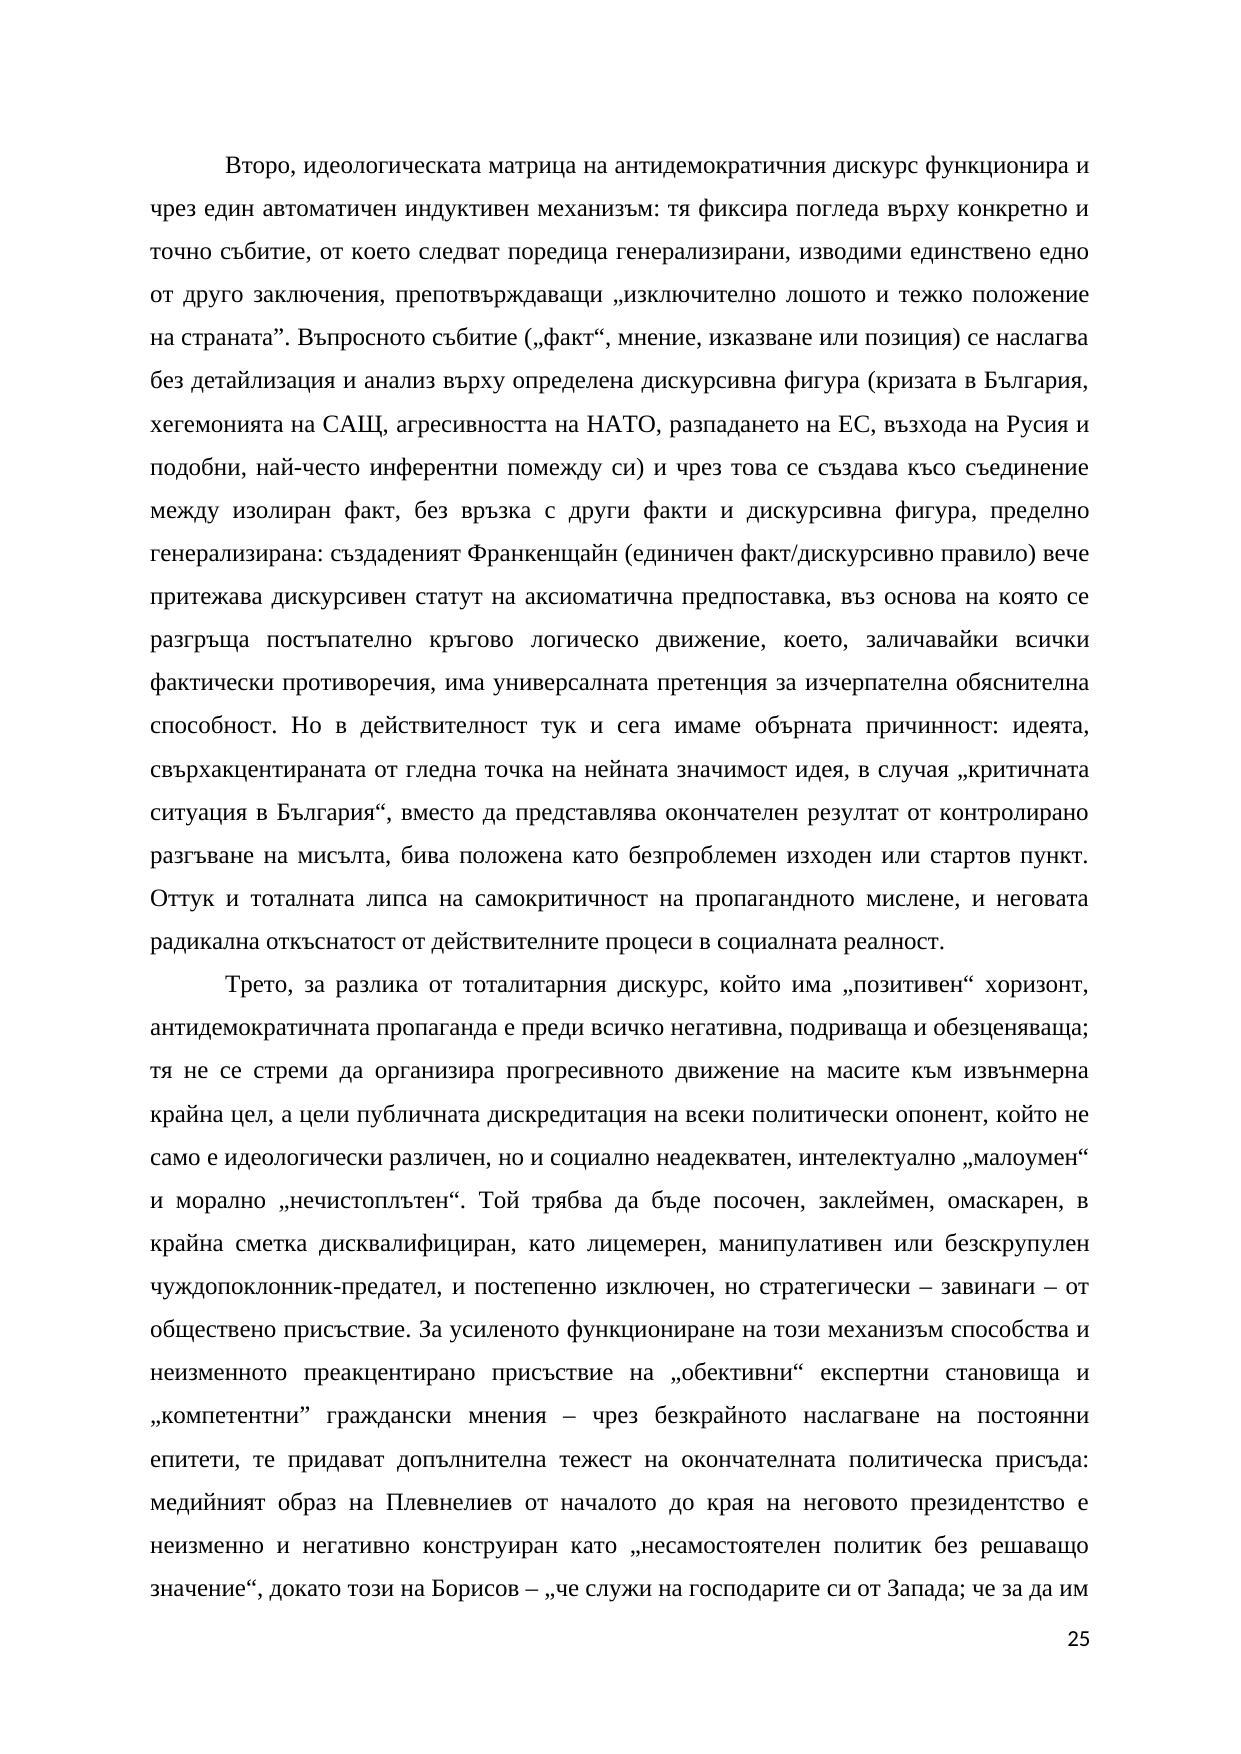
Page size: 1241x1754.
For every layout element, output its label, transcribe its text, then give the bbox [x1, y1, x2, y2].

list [150, 969, 1090, 1602]
list Второ, идеологическата матрица на антидемократичния дискурс функционира и чрез един автоматичен индуктивен механизъм: тя фиксира погледа върху конкретно и точно събитие, от което следват поредица генерализирани, изводими единствено едно от друго заключения, препотвърждаващи „изключително лошото и тежко положение на страната”. Въпросното събитие („факт“, мнение, изказване или позиция) се наслагва без детайлизация и анализ върху определена дискурсивна фигура (кризата в България, хегемонията на САЩ, агресивността на НАТО, разпадането на ЕС, възхода на Русия и подобни, най-често инферентни помежду си) и чрез това се създава късо съединение между изолиран факт, без връзка с други факти и дискурсивна фигура, пределно генерализирана: създаденият Франкенщайн (единичен факт/дискурсивно правило) вече притежава дискурсивен статут на аксиоматична предпоставка, въз основа на която се разгръща постъпателно кръгово логическо движение, което, заличавайки всички фактически противоречия, има универсалната претенция за изчерпателна обяснителна способност. Но в действителност тук и сега имаме обърната причинност: идеята, свърхакцентираната от гледна точка на нейната значимост идея, в случая „критичната ситуация в България“, вместо да представлява окончателен резултат от контролирано разгъване на мисълта, бива положена като безпроблемен изходен или стартов пункт. Оттук и тоталната липса на самокритичност на пропагандното мислене, и неговата радикална откъснатост от действителните процеси в социалната реалност. [150, 150, 1090, 955]
